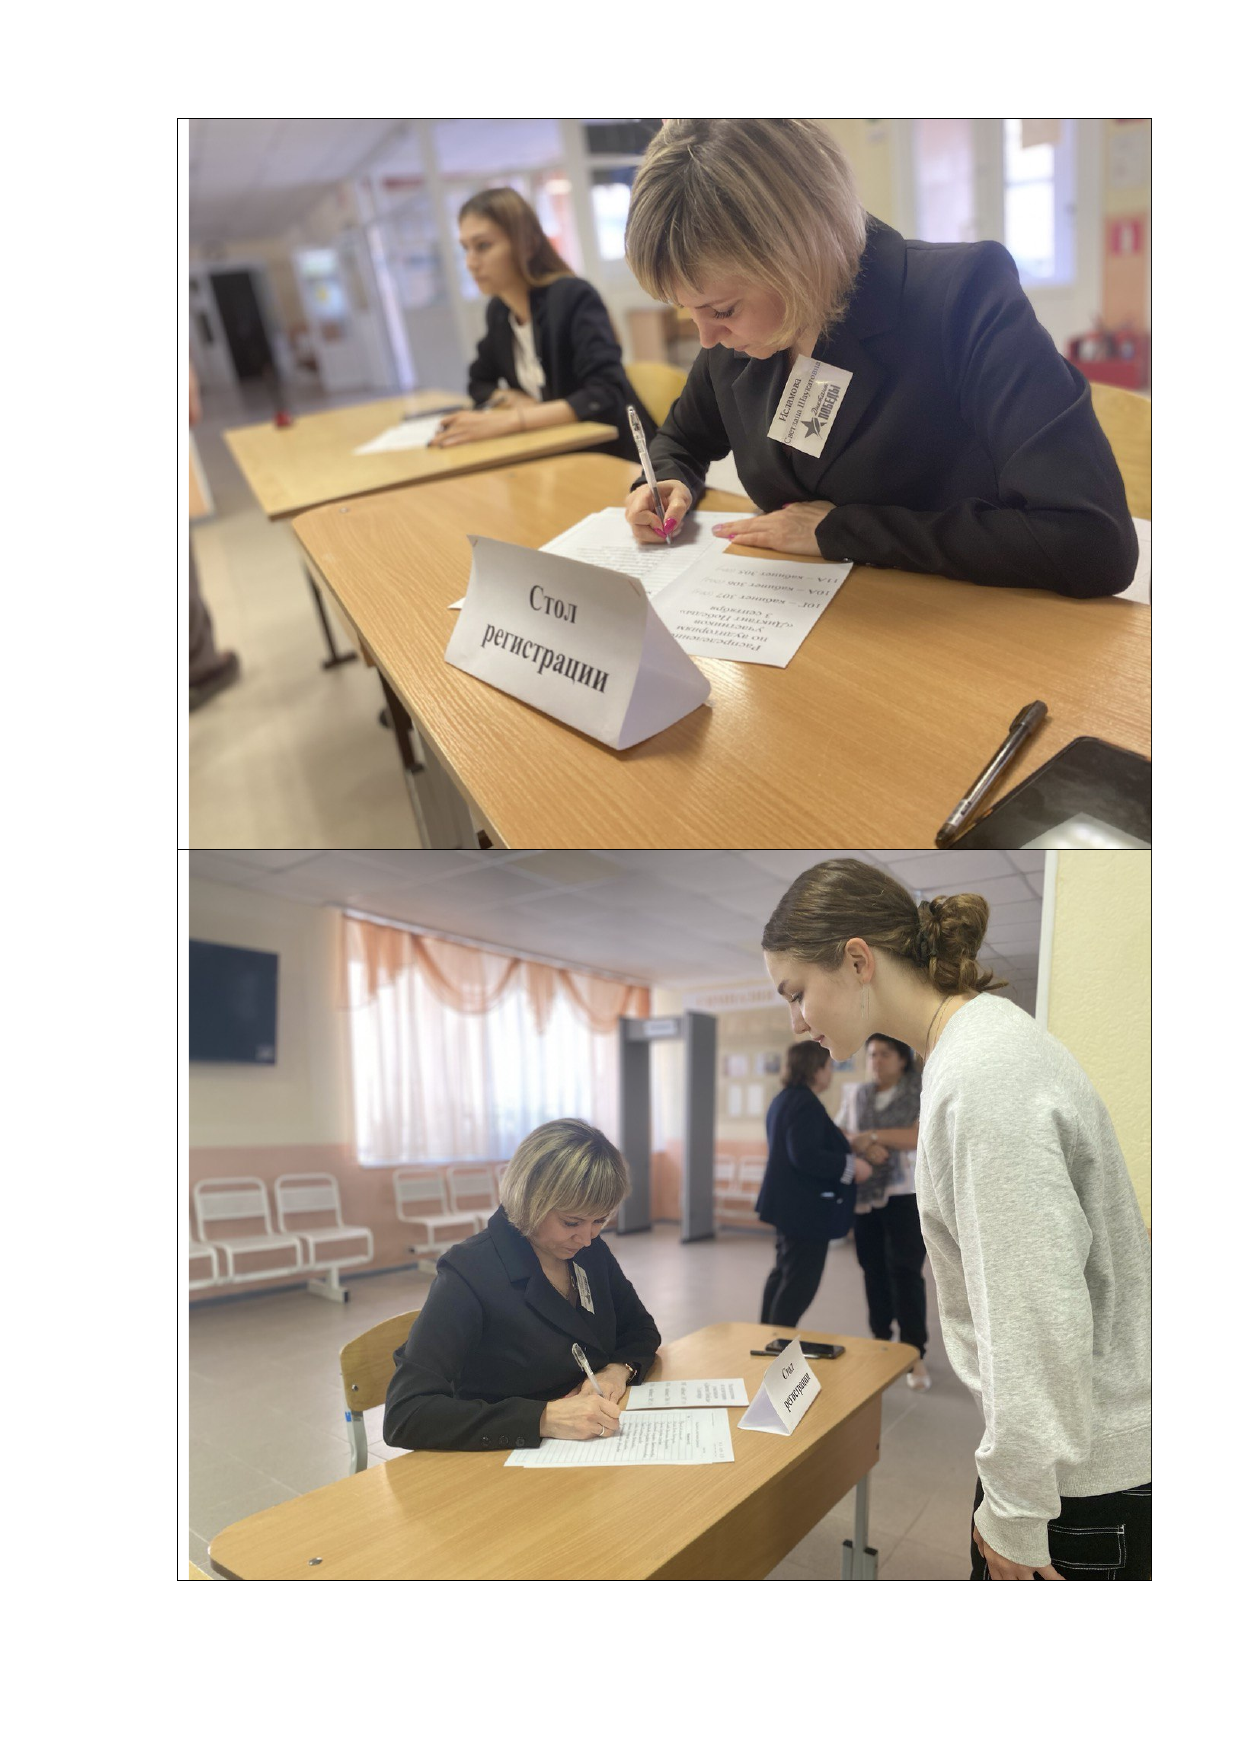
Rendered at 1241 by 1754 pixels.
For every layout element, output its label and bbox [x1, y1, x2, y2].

picture [188, 850, 1152, 1580]
table_cell [178, 850, 188, 1579]
table_header [178, 119, 188, 849]
picture [188, 119, 1152, 849]
